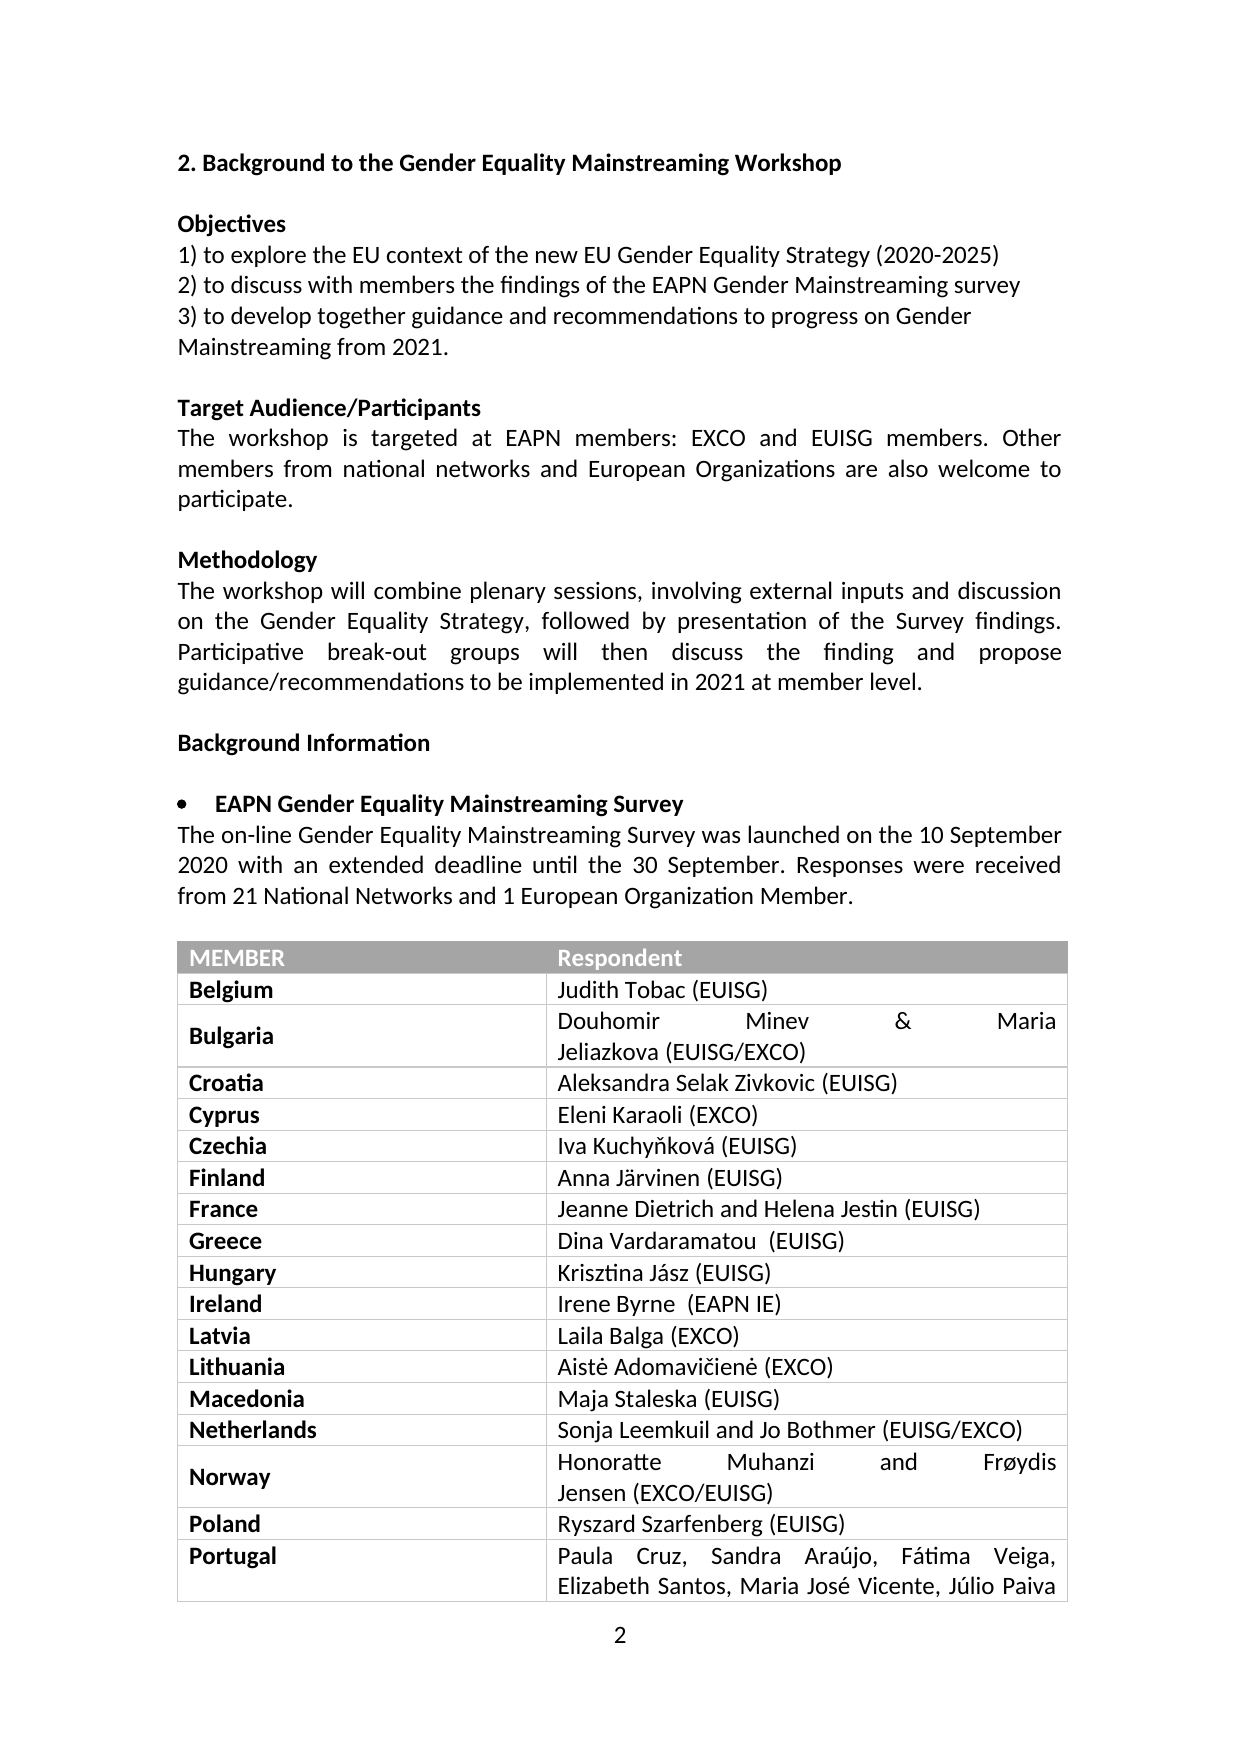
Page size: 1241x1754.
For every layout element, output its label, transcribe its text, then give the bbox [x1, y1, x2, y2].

text The workshop will combine plenary sessions, involving external inputs and discussion on the Gender Equality Strategy, followed by presentation of the Survey findings. Participative break-out groups will then discuss the finding and propose guidance/recommendations to be implemented in 2021 at member level. [177, 575, 1063, 697]
table_cell Bulgaria [178, 1005, 546, 1066]
text The on-line Gender Equality Mainstreaming Survey was launched on the 10 September 2020 with an extended deadline until the 30 September. Responses were received from 21 National Networks and 1 European Organization Member. [177, 819, 1063, 911]
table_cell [547, 1540, 1067, 1601]
table_cell Poland [178, 1508, 546, 1539]
table_cell Lithuania [178, 1351, 546, 1382]
table_cell Latvia [178, 1320, 546, 1350]
table_cell Czechia [178, 1131, 546, 1161]
table_cell Sonja Leemkuil and Jo Bothmer (EUISG/EXCO) [547, 1415, 1067, 1445]
text The workshop is targeted at EAPN members: EXCO and EUISG members. Other members from national networks and European Organizations are also welcome to participate. [177, 422, 1063, 514]
table_cell Anna Järvinen (EUISG) [547, 1162, 1067, 1193]
table_cell Aleksandra Selak Zivkovic (EUISG) [547, 1068, 1067, 1098]
table_cell France [178, 1194, 546, 1224]
table_cell Belgium [178, 974, 546, 1004]
table_cell Hungary [178, 1257, 546, 1287]
text 2. Background to the Gender Equality Mainstreaming Workshop [177, 148, 1063, 178]
table_cell Irene Byrne (EAPN IE) [547, 1288, 1067, 1319]
table_cell Douhomir Minev & Maria Jeliazkova (EUISG/EXCO) [547, 1005, 1067, 1066]
text Objectives [177, 209, 1063, 239]
text Target Audience/Participants [177, 392, 1063, 422]
table_cell Greece [178, 1225, 546, 1256]
table_cell Ireland [178, 1288, 546, 1319]
table_cell Judith Tobac (EUISG) [547, 974, 1067, 1004]
text 3) to develop together guidance and recommendations to progress on Gender Mainstreaming from 2021. [177, 300, 1063, 361]
table_cell Iva Kuchyňková (EUISG) [547, 1131, 1067, 1161]
table_cell Croatia [178, 1068, 546, 1098]
text 2) to discuss with members the findings of the EAPN Gender Mainstreaming survey [177, 270, 1063, 300]
text Background Information [177, 727, 1063, 758]
table_cell Norway [178, 1446, 546, 1507]
table_header Respondent [546, 942, 1067, 973]
table_cell Krisztina Jász (EUISG) [547, 1257, 1067, 1287]
table_header MEMBER [178, 942, 546, 973]
text Methodology [177, 544, 1063, 575]
table_cell Honoratte Muhanzi and Frøydis Jensen (EXCO/EUISG) [547, 1446, 1067, 1507]
list EAPN Gender Equality Mainstreaming Survey [177, 788, 1063, 819]
table_cell Jeanne Dietrich and Helena Jestin (EUISG) [547, 1194, 1067, 1224]
table_cell Maja Staleska (EUISG) [547, 1383, 1067, 1413]
table_cell Netherlands [178, 1415, 546, 1445]
table_cell Portugal [178, 1540, 546, 1601]
table_cell Finland [178, 1162, 546, 1193]
table_cell Cyprus [178, 1099, 546, 1129]
table_cell Aistė Adomavičienė (EXCO) [547, 1351, 1067, 1382]
text 1) to explore the EU context of the new EU Gender Equality Strategy (2020-2025) [177, 239, 1063, 270]
table_cell Laila Balga (EXCO) [547, 1320, 1067, 1350]
table_cell Ryszard Szarfenberg (EUISG) [547, 1508, 1067, 1539]
table_cell Dina Vardaramatou (EUISG) [547, 1225, 1067, 1256]
table_cell Eleni Karaoli (EXCO) [547, 1099, 1067, 1129]
table_cell Macedonia [178, 1383, 546, 1413]
